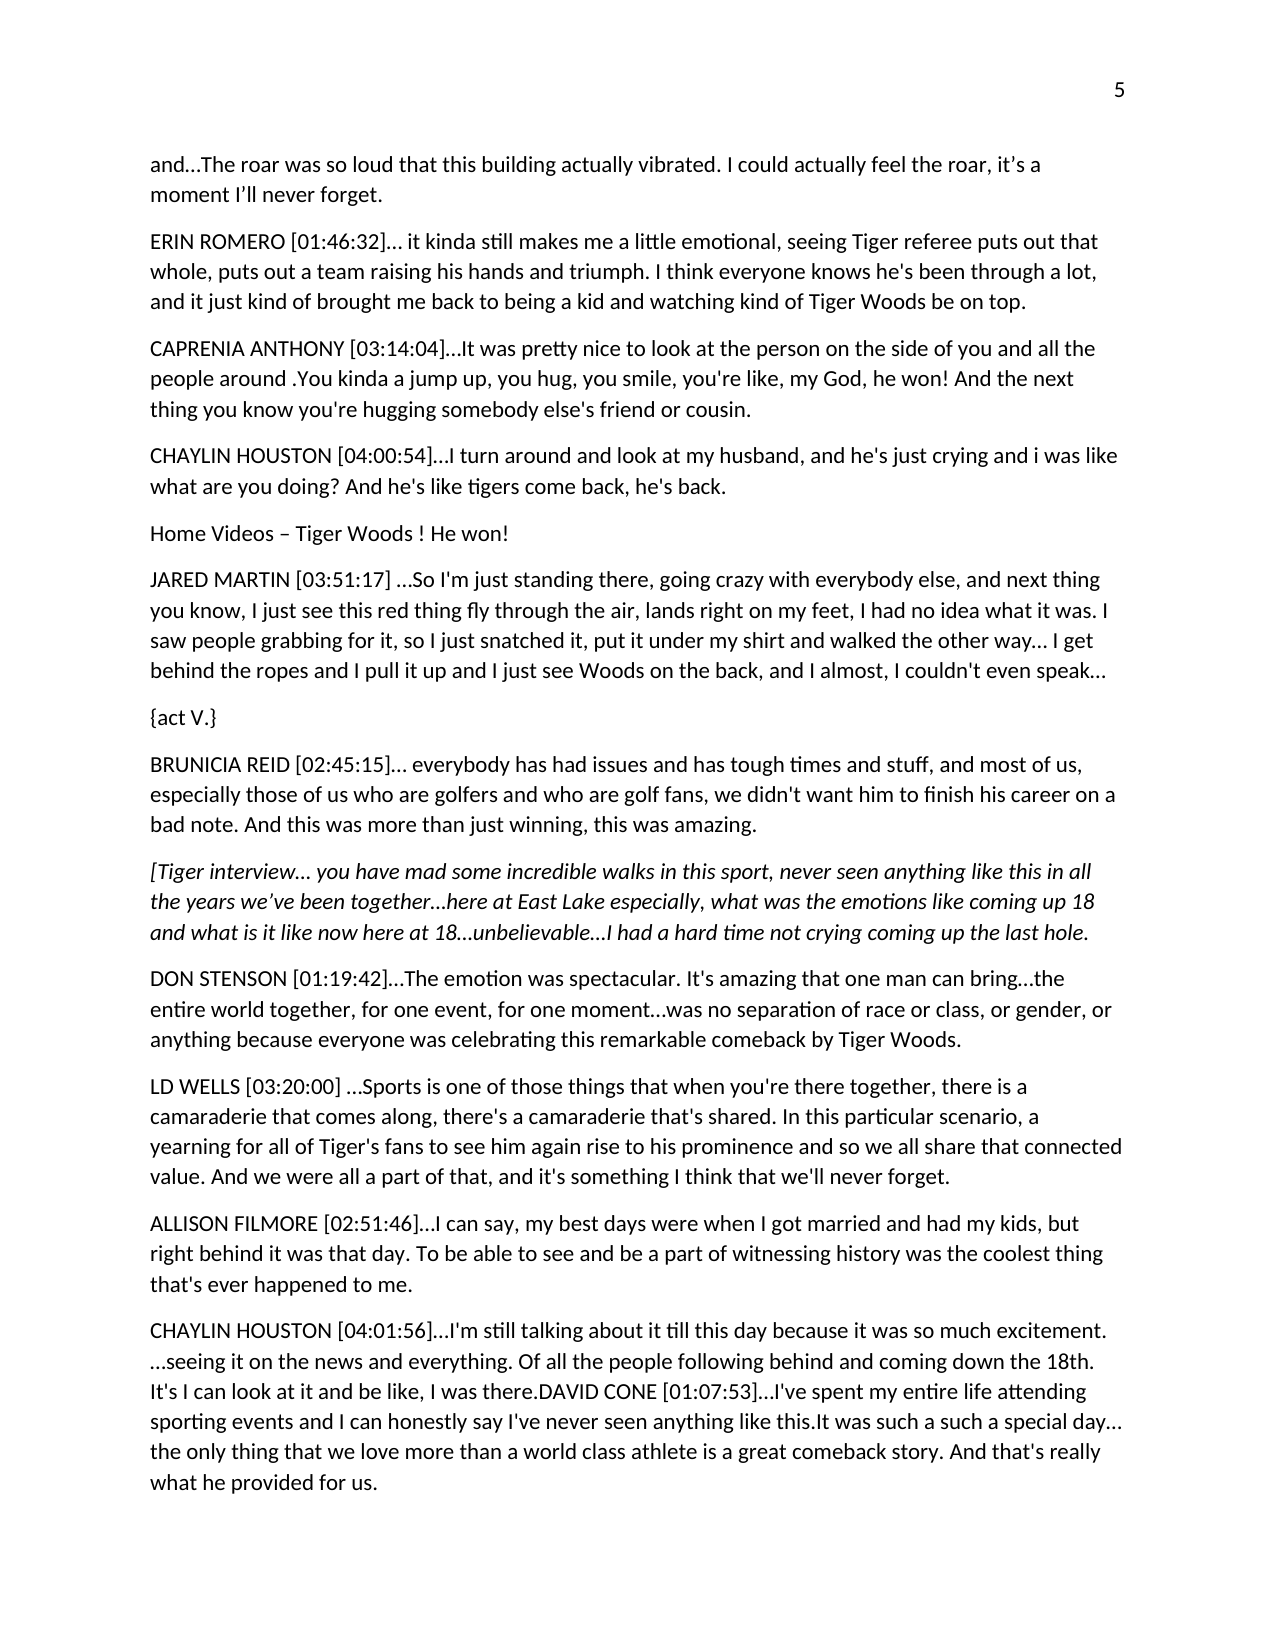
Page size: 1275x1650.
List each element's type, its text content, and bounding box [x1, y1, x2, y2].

text {act V.} [150, 703, 1125, 731]
text DON STENSON [01:19:42]…The emotion was spectacular. It's amazing that one man can bring…the entire world together, for one event, for one moment…was no separation of race or class, or gender, or anything because everyone was celebrating this remarkable comeback by Tiger Woods. [150, 964, 1125, 1053]
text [150, 150, 1125, 208]
text BRUNICIA REID [02:45:15]… everybody has had issues and has tough times and stuff, and most of us, especially those of us who are golfers and who are golf fans, we didn't want him to finish his career on a bad note. And this was more than just winning, this was amazing. [150, 750, 1125, 838]
text [Tiger interview… you have mad some incredible walks in this sport, never seen anything like this in all the years we’ve been together…here at East Lake especially, what was the emotions like coming up 18 and what is it like now here at 18…unbelievable…I had a hard time not crying coming up the last hole. [150, 857, 1125, 946]
text ERIN ROMERO [01:46:32]… it kinda still makes me a little emotional, seeing Tiger referee puts out that whole, puts out a team raising his hands and triumph. I think everyone knows he's been through a lot, and it just kind of brought me back to being a kid and watching kind of Tiger Woods be on top. [150, 227, 1125, 316]
text ALLISON FILMORE [02:51:46]…I can say, my best days were when I got married and had my kids, but right behind it was that day. To be able to see and be a part of witnessing history was the coolest thing that's ever happened to me. [150, 1209, 1125, 1298]
text CHAYLIN HOUSTON [04:01:56]…I'm still talking about it till this day because it was so much excitement. …seeing it on the news and everything. Of all the people following behind and coming down the 18th. It's I can look at it and be like, I was there.DAVID CONE [01:07:53]…I've spent my entire life attending sporting events and I can honestly say I've never seen anything like this.It was such a such a special day…the only thing that we love more than a world class athlete is a great comeback story. And that's really what he provided for us. [150, 1317, 1125, 1496]
text JARED MARTIN [03:51:17] …So I'm just standing there, going crazy with everybody else, and next thing you know, I just see this red thing fly through the air, lands right on my feet, I had no idea what it was. I saw people grabbing for it, so I just snatched it, put it under my shirt and walked the other way… I get behind the ropes and I pull it up and I just see Woods on the back, and I almost, I couldn't even speak… [150, 566, 1125, 684]
text CHAYLIN HOUSTON [04:00:54]…I turn around and look at my husband, and he's just crying and i was like what are you doing? And he's like tigers come back, he's back. [150, 442, 1125, 500]
text Home Videos – Tiger Woods ! He won! [150, 519, 1125, 547]
text CAPRENIA ANTHONY [03:14:04]…It was pretty nice to look at the person on the side of you and all the people around .You kinda a jump up, you hug, you smile, you're like, my God, he won! And the next thing you know you're hugging somebody else's friend or cousin. [150, 334, 1125, 423]
text LD WELLS [03:20:00] …Sports is one of those things that when you're there together, there is a camaraderie that comes along, there's a camaraderie that's shared. In this particular scenario, a yearning for all of Tiger's fans to see him again rise to his prominence and so we all share that connected value. And we were all a part of that, and it's something I think that we'll never forget. [150, 1072, 1125, 1191]
